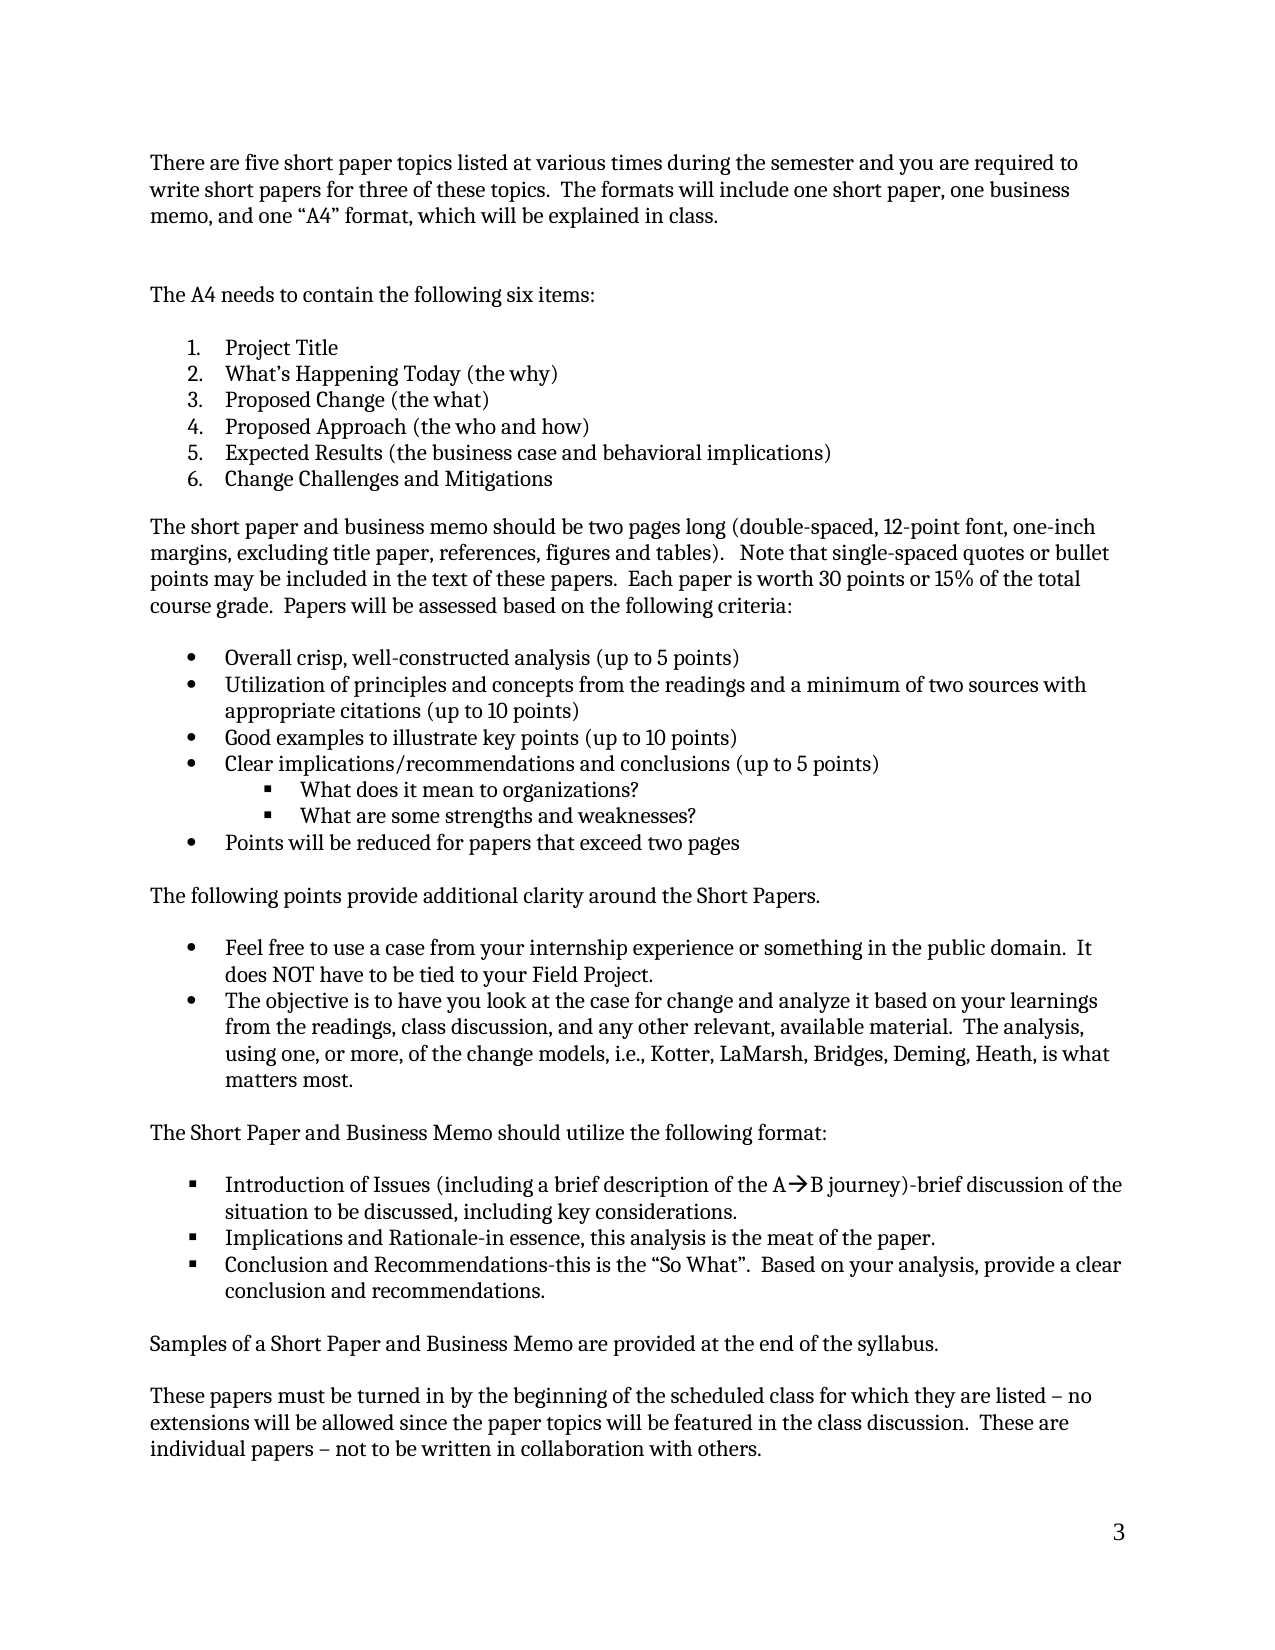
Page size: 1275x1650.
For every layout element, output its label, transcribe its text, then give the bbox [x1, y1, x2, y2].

text Samples of a Short Paper and Business Memo are provided at the end of the syllabus. [150, 1330, 1125, 1357]
list Proposed Approach (the who and how) [187, 413, 1125, 440]
text The short paper and business memo should be two pages long (double-spaced, 12-point font, one-inch margins, excluding title paper, references, figures and tables). Note that single-spaced quotes or bullet points may be included in the text of these papers. Each paper is worth 30 points or 15% of the total course grade. Papers will be assessed based on the following criteria: [150, 513, 1125, 619]
text The Short Paper and Business Memo should utilize the following format: [150, 1119, 1125, 1146]
list Overall crisp, well-constructed analysis (up to 5 points) [187, 645, 1125, 672]
list Good examples to illustrate key points (up to 10 points) [187, 724, 1125, 751]
list Change Challenges and Mitigations [187, 466, 1125, 493]
list What’s Happening Today (the why) [187, 361, 1125, 387]
text The following points provide additional clarity around the Short Papers. [150, 882, 1125, 909]
text The A4 needs to contain the following six items: [150, 282, 1125, 308]
list What does it mean to organizations? [262, 777, 1125, 803]
list The objective is to have you look at the case for change and analyze it based on your learnings from the readings, class discussion, and any other relevant, available material. The analysis, using one, or more, of the change models, i.e., Kotter, LaMarsh, Bridges, Deming, Heath, is what matters most. [187, 988, 1125, 1093]
list Points will be reduced for papers that exceed two pages [187, 830, 1125, 856]
list Conclusion and Recommendations-this is the “So What”. Based on your analysis, provide a clear conclusion and recommendations. [187, 1251, 1125, 1304]
text There are five short paper topics listed at various times during the semester and you are required to write short papers for three of these topics. The formats will include one short paper, one business memo, and one “A4” format, which will be explained in class. [150, 150, 1125, 229]
list Feel free to use a case from your internship experience or something in the public domain. It does NOT have to be tied to your Field Project. [187, 935, 1125, 988]
list Project Title [187, 334, 1125, 361]
list Utilization of principles and concepts from the readings and a minimum of two sources with appropriate citations (up to 10 points) [187, 672, 1125, 724]
list Clear implications/recommendations and conclusions (up to 5 points) [187, 751, 1125, 777]
list Implications and Rationale-in essence, this analysis is the meat of the paper. [187, 1225, 1125, 1251]
list Introduction of Issues (including a brief description of the AB journey)-brief discussion of the situation to be discussed, including key considerations. [187, 1172, 1125, 1225]
list Expected Results (the business case and behavioral implications) [187, 440, 1125, 466]
list Proposed Change (the what) [187, 387, 1125, 413]
list What are some strengths and weaknesses? [262, 803, 1125, 830]
text These papers must be turned in by the beginning of the scheduled class for which they are listed – no extensions will be allowed since the paper topics will be featured in the class discussion. These are individual papers – not to be written in collaboration with others. [150, 1383, 1125, 1462]
